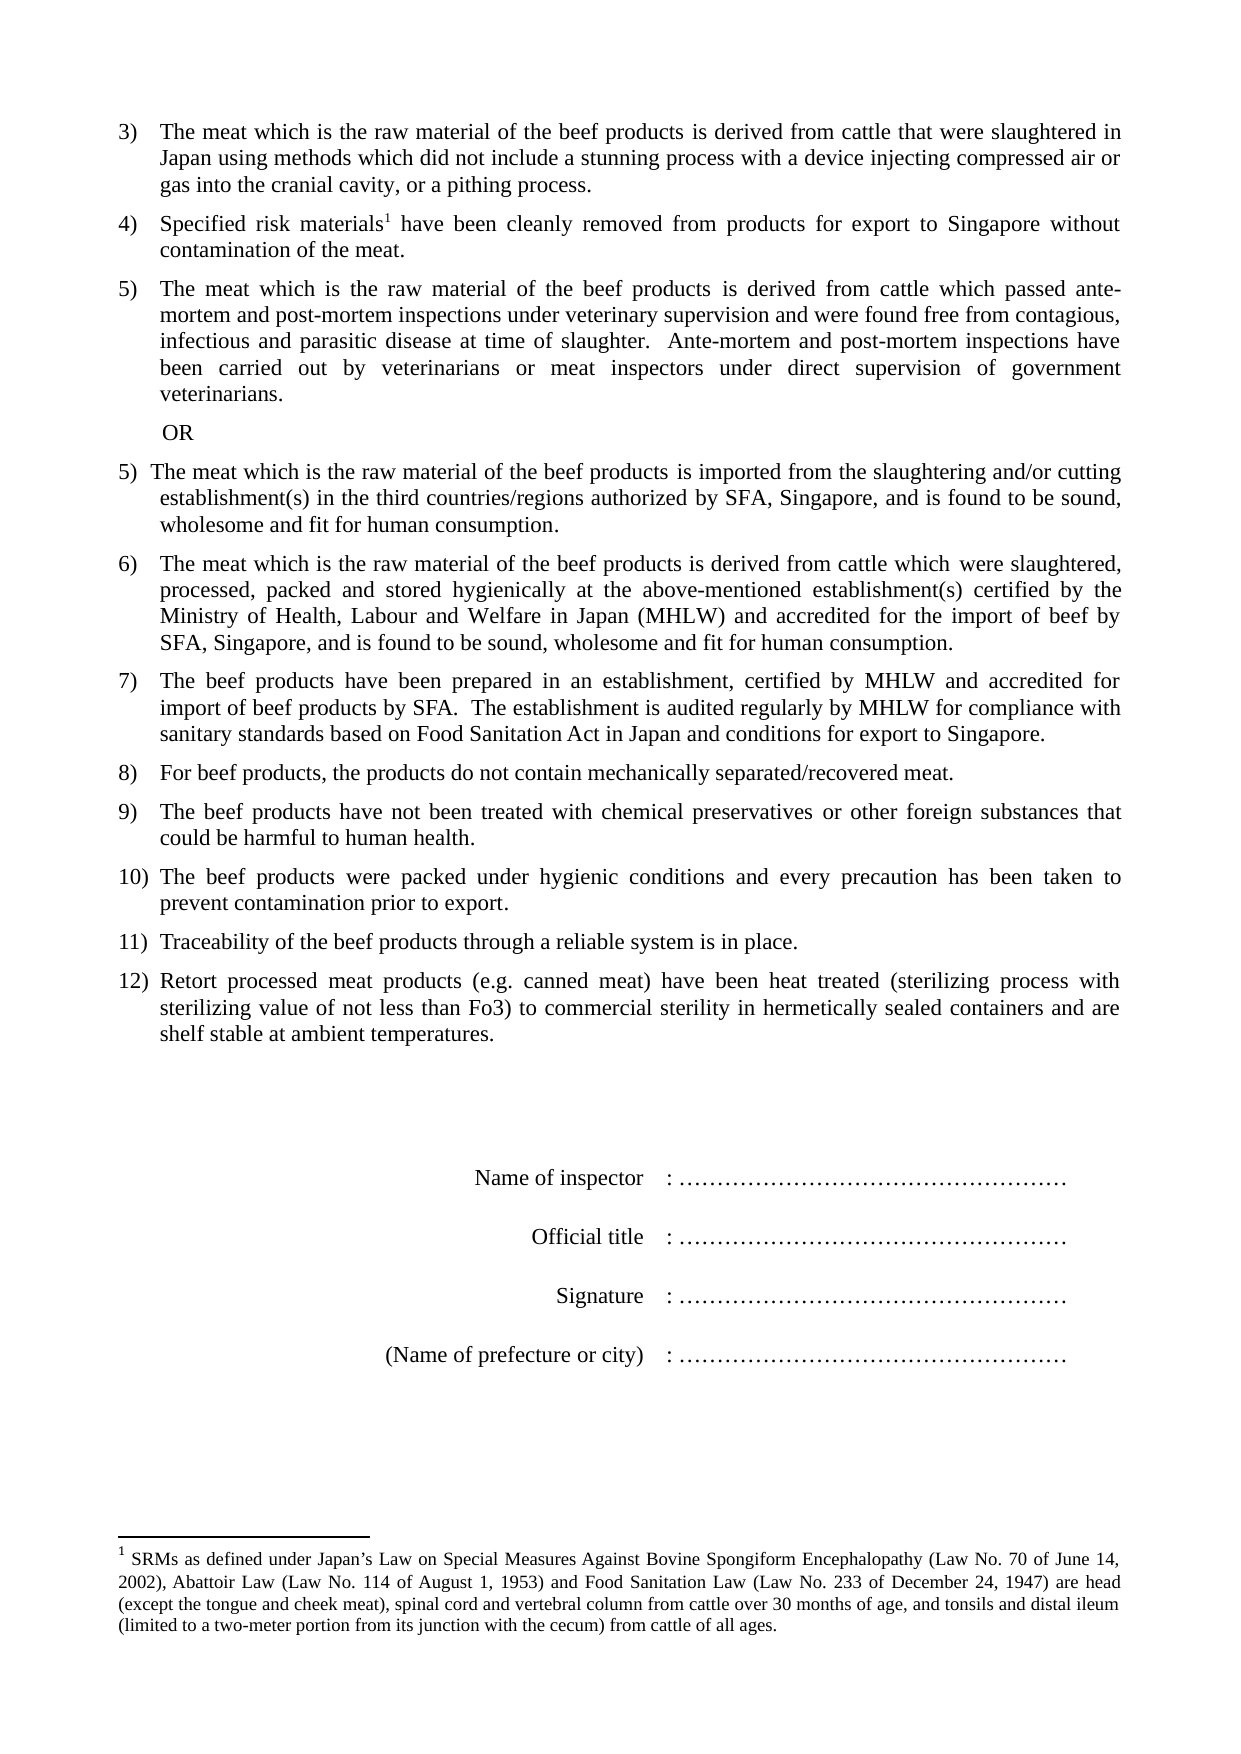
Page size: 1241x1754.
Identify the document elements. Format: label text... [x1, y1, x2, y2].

list The meat which is the raw material of the beef products is derived from cattle which passed ante-mortem and post-mortem inspections under veterinary supervision and were found free from contagious, infectious and parasitic disease at time of slaughter. Ante-mortem and post-mortem inspections have been carried out by veterinarians or meat inspectors under direct supervision of government veterinarians. [118, 275, 1122, 407]
table_cell : …………………………………………… [655, 1250, 1122, 1309]
list Traceability of the beef products through a reliable system is in place. [118, 928, 1122, 955]
list The meat which is the raw material of the beef products is derived from cattle that were slaughtered in Japan using methods which did not include a stunning process with a device injecting compressed air or gas into the cranial cavity, or a pithing process. [118, 118, 1122, 197]
table_header : …………………………………………… [655, 1085, 1122, 1191]
table_cell : …………………………………………… [655, 1309, 1122, 1368]
text 5) The meat which is the raw material of the beef products is imported from the slaughtering and/or cutting establishment(s) in the third countries/regions authorized by SFA, Singapore, and is found to be sound, wholesome and fit for human consumption. [118, 458, 1122, 537]
list Retort processed meat products (e.g. canned meat) have been heat treated (sterilizing process with sterilizing value of not less than Fo3) to commercial sterility in hermetically sealed containers and are shelf stable at ambient temperatures. [118, 967, 1122, 1046]
list Specified risk materials1 have been cleanly removed from products for export to Singapore without contamination of the meat. [118, 210, 1122, 262]
list The beef products have not been treated with chemical preservatives or other foreign substances that could be harmful to human health. [118, 798, 1122, 851]
table_cell Signature [118, 1250, 655, 1309]
table_cell : …………………………………………… [655, 1191, 1122, 1249]
list For beef products, the products do not contain mechanically separated/recovered meat. [118, 759, 1122, 785]
table_cell Official title [118, 1191, 655, 1249]
list The beef products were packed under hygienic conditions and every precaution has been taken to prevent contamination prior to export. [118, 863, 1122, 916]
table_cell (Name of prefecture or city) [118, 1309, 655, 1368]
list The beef products have been prepared in an establishment, certified by MHLW and accredited for import of beef products by SFA. The establishment is audited regularly by MHLW for compliance with sanitary standards based on Food Sanitation Act in Japan and conditions for export to Singapore. [118, 667, 1122, 747]
list OR [162, 419, 1122, 446]
table_header Name of inspector [118, 1085, 655, 1191]
list The meat which is the raw material of the beef products is derived from cattle which were slaughtered, processed, packed and stored hygienically at the above-mentioned establishment(s) certified by the Ministry of Health, Labour and Welfare in Japan (MHLW) and accredited for the import of beef by SFA, Singapore, and is found to be sound, wholesome and fit for human consumption. [118, 549, 1122, 655]
